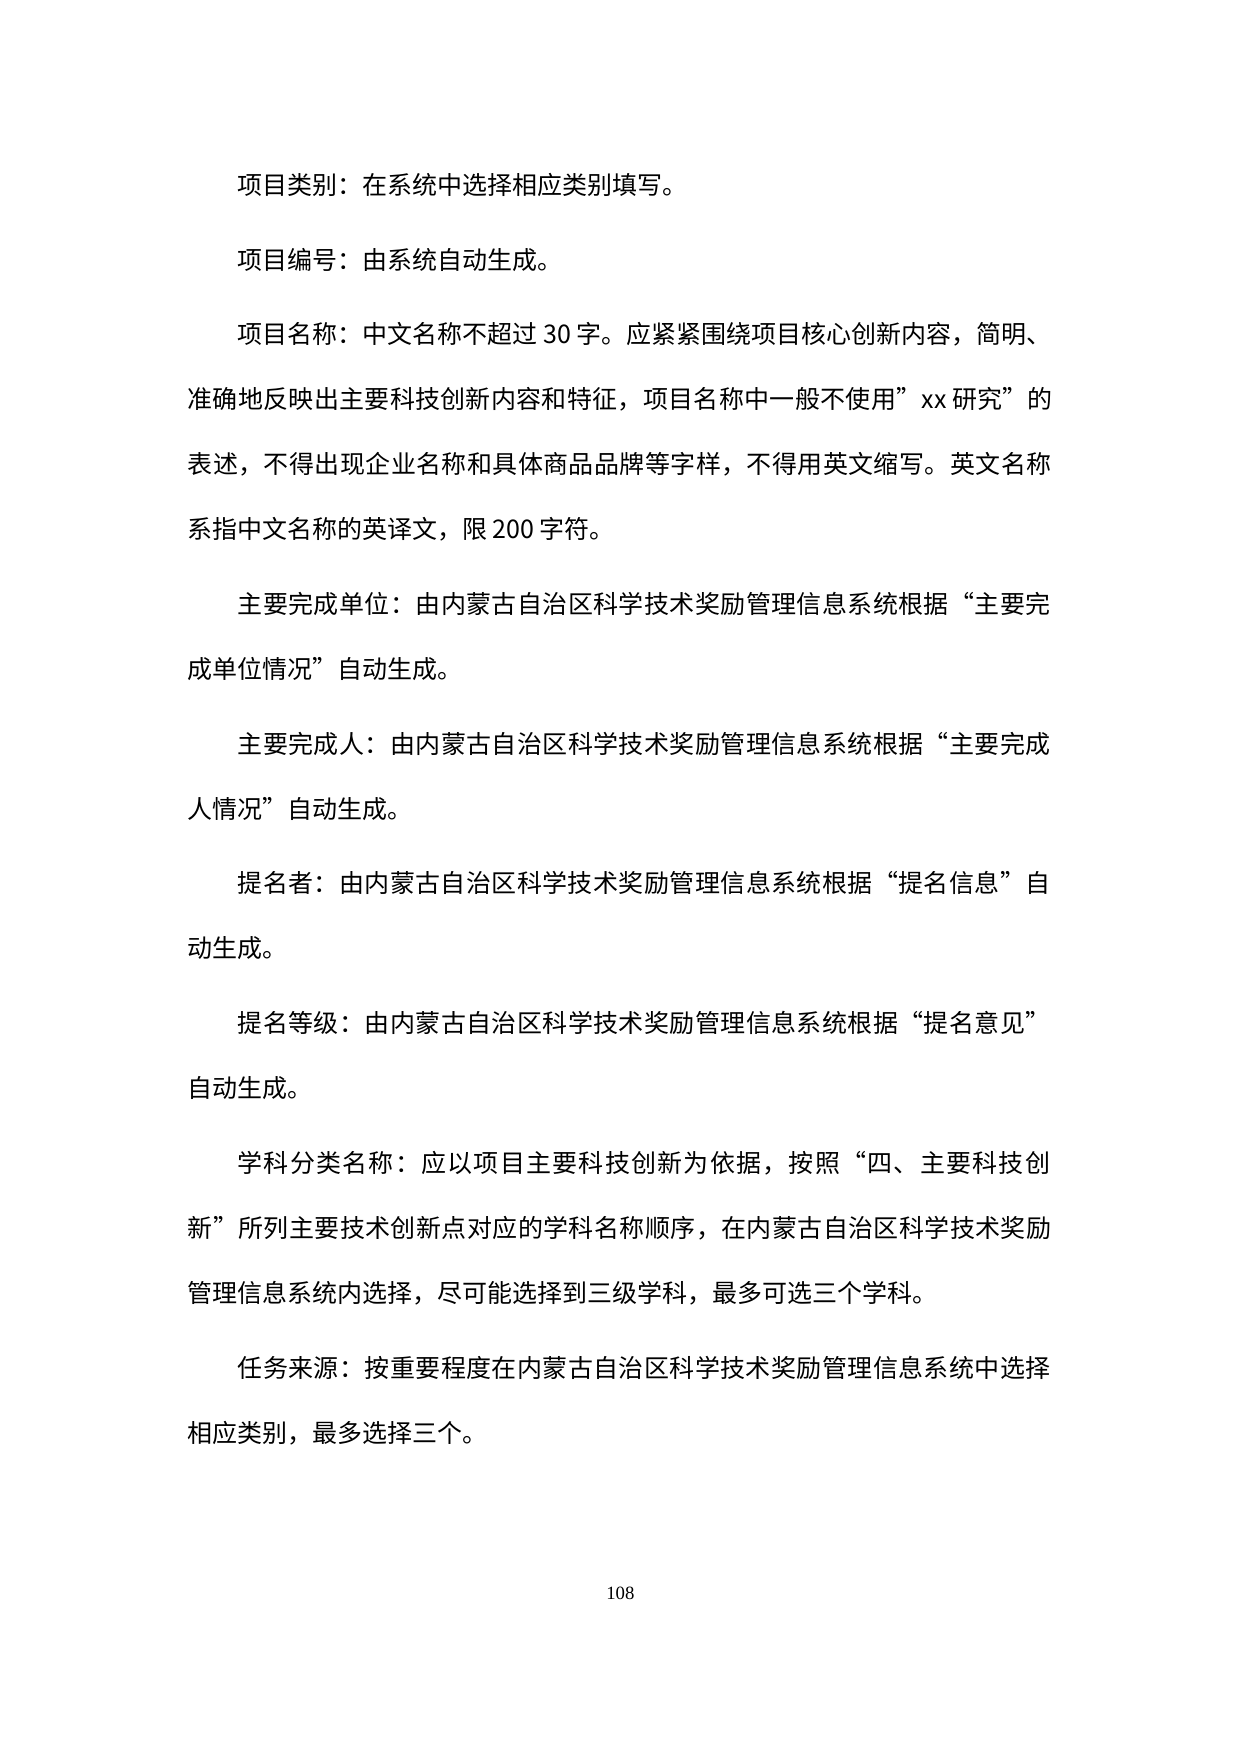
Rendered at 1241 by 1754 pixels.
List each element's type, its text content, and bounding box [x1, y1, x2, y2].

text 提名等级：由内蒙古自治区科学技术奖励管理信息系统根据“提名意见”自动生成。 [187, 989, 1053, 1119]
text 学科分类名称：应以项目主要科技创新为依据，按照“四、主要科技创新”所列主要技术创新点对应的学科名称顺序，在内蒙古自治区科学技术奖励管理信息系统内选择，尽可能选择到三级学科，最多可选三个学科。 [187, 1129, 1053, 1324]
text 项目名称：中文名称不超过30字。应紧紧围绕项目核心创新内容，简明、准确地反映出主要科技创新内容和特征，项目名称中一般不使用”xx研究”的表述，不得出现企业名称和具体商品品牌等字样，不得用英文缩写。英文名称系指中文名称的英译文，限200字符。 [187, 301, 1053, 561]
text 主要完成人：由内蒙古自治区科学技术奖励管理信息系统根据“主要完成人情况”自动生成。 [187, 710, 1053, 840]
text 项目编号：由系统自动生成。 [187, 226, 1053, 291]
text 项目类别：在系统中选择相应类别填写。 [187, 151, 1053, 216]
text 提名者：由内蒙古自治区科学技术奖励管理信息系统根据“提名信息”自动生成。 [187, 849, 1053, 979]
text 任务来源：按重要程度在内蒙古自治区科学技术奖励管理信息系统中选择相应类别，最多选择三个。 [187, 1334, 1053, 1464]
text 主要完成单位：由内蒙古自治区科学技术奖励管理信息系统根据“主要完成单位情况”自动生成。 [187, 570, 1053, 700]
